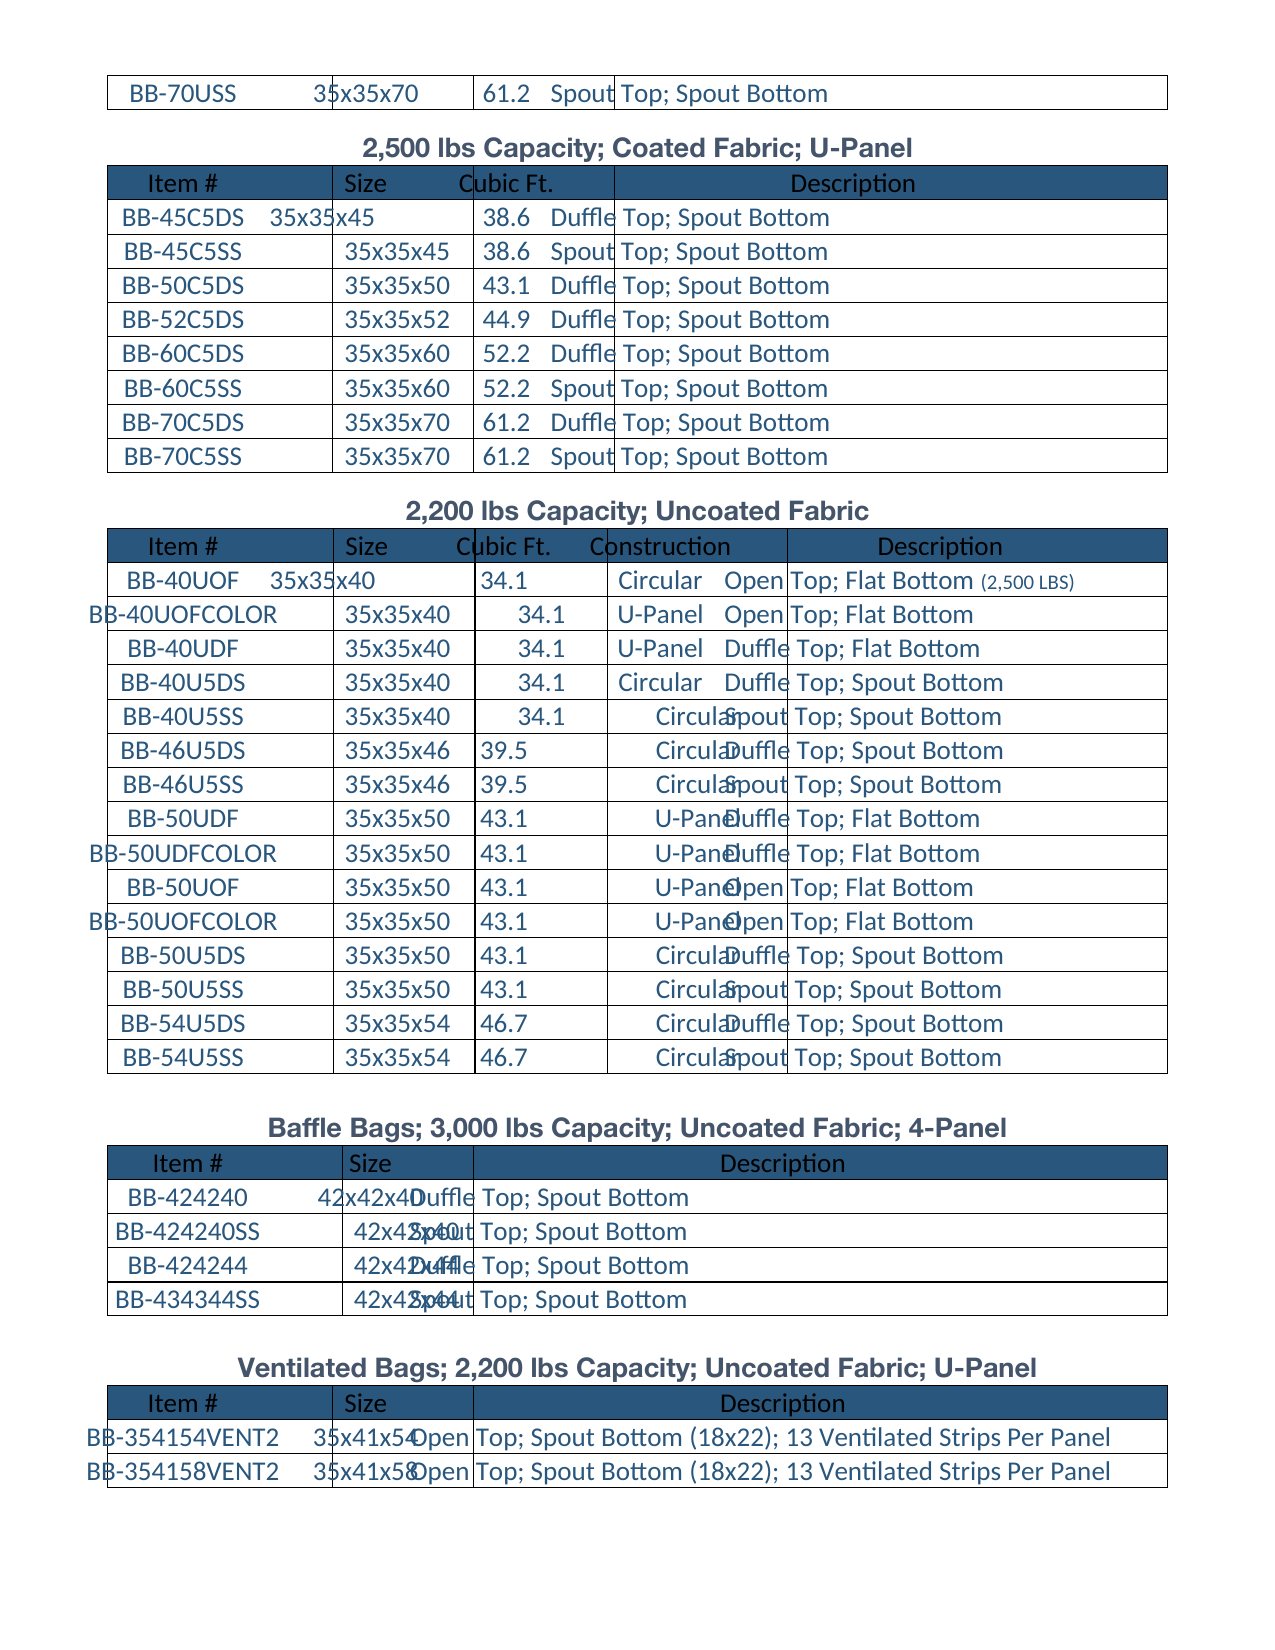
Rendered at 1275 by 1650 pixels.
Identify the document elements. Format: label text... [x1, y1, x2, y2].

table_cell 43.1 [476, 972, 607, 1005]
table_cell 35x35x50 [334, 870, 474, 903]
table_cell 52.2 [474, 371, 614, 404]
table_cell 43.1 [474, 269, 614, 302]
table_cell BB-70USS [108, 76, 332, 109]
table_cell Spout Top; Spout Bottom [615, 235, 1167, 267]
table_cell Circular [608, 972, 787, 1005]
table_cell 35x35x50 [334, 802, 474, 835]
table_cell BB-50C5DS [108, 269, 332, 302]
table_cell 38.6 [474, 235, 614, 267]
table_header Description [474, 1386, 1167, 1419]
text 2,200 lbs Capacity; Uncoated Fabric [75, 494, 1200, 528]
table_cell 35x35x60 [333, 371, 473, 404]
table_cell 42x42x44 [343, 1248, 473, 1281]
table_cell U-Panel [608, 836, 787, 869]
table_cell 35x35x60 [333, 337, 473, 370]
table_cell Circular [608, 1040, 787, 1073]
table_cell Spout Top; Spout Bottom [788, 700, 1167, 732]
table_cell BB-50UOFCOLOR [108, 904, 333, 937]
table_cell 39.5 [476, 768, 607, 801]
table_cell 35x35x50 [334, 904, 474, 937]
table_header Item # [108, 166, 332, 199]
table_cell 35x35x70 [333, 405, 473, 438]
table_cell BB-50U5SS [108, 972, 333, 1005]
table_header Cubic Ft. [474, 166, 614, 199]
table_cell Spout Top; Spout Bottom [788, 1040, 1167, 1073]
table_cell 35x35x50 [334, 972, 474, 1005]
table_cell BB-45C5DS [108, 200, 332, 233]
table_header Construction [608, 529, 787, 562]
table_cell 44.9 [474, 303, 614, 336]
table_cell 35x41x54 [333, 1420, 473, 1453]
table_cell 35x35x70 [333, 76, 473, 109]
table_cell BB-70C5SS [108, 439, 332, 472]
table_header Item # [108, 1146, 342, 1179]
table_cell BB-40UOF [108, 563, 333, 596]
table_cell Duffle Top; Flat Bottom [788, 802, 1167, 835]
table_cell BB-50UDFCOLOR [108, 836, 333, 869]
table_cell 35x35x50 [334, 836, 474, 869]
table_cell 42x42x40 [343, 1180, 473, 1213]
table_cell Open Top; Spout Bottom (18x22); 13 Ventilated Strips Per Panel [474, 1454, 1167, 1487]
text Baffle Bags; 3,000 lbs Capacity; Uncoated Fabric; 4-Panel [75, 1111, 1200, 1145]
table_cell Duffle Top; Spout Bottom [788, 1006, 1167, 1039]
table_header Size [334, 529, 474, 562]
table_cell Open Top; Flat Bottom [788, 597, 1167, 630]
table_header Size [333, 166, 473, 199]
table_cell BB-46U5DS [108, 734, 333, 767]
table_cell 34.1 [476, 631, 607, 664]
table_cell Spout Top; Spout Bottom [474, 1283, 1167, 1315]
table_header Size [343, 1146, 473, 1179]
table_cell BB-50UOF [108, 870, 333, 903]
table_cell Spout Top; Spout Bottom [615, 371, 1167, 404]
table_cell 35x35x45 [333, 235, 473, 267]
table_cell BB-46U5SS [108, 768, 333, 801]
table_cell Spout Top; Spout Bottom [788, 768, 1167, 801]
table_cell 43.1 [476, 870, 607, 903]
table_cell Spout Top; Spout Bottom [474, 1214, 1167, 1247]
table_cell 61.2 [474, 405, 614, 438]
table_cell 35x35x40 [334, 597, 474, 630]
table_cell 35x35x45 [333, 200, 473, 233]
table_cell BB-50U5DS [108, 938, 333, 971]
table_cell Circular [608, 700, 787, 732]
table_cell 43.1 [476, 904, 607, 937]
table_header Size [333, 1386, 473, 1419]
table_cell 43.1 [476, 938, 607, 971]
table_cell BB-45C5SS [108, 235, 332, 267]
table_cell BB-40UOFCOLOR [108, 597, 333, 630]
table_cell U-Panel [608, 802, 787, 835]
table_header Item # [108, 1386, 332, 1419]
table_cell 52.2 [474, 337, 614, 370]
table_cell Duffle Top; Flat Bottom [788, 836, 1167, 869]
text 2,500 lbs Capacity; Coated Fabric; U-Panel [75, 131, 1200, 165]
table_cell Duffle Top; Spout Bottom [615, 269, 1167, 302]
table_cell Duffle Top; Flat Bottom [788, 631, 1167, 664]
table_cell 38.6 [474, 200, 614, 233]
table_cell Circular [608, 665, 787, 698]
table_cell 34.1 [476, 597, 607, 630]
table_cell 35x35x54 [334, 1006, 474, 1039]
table_cell 43.1 [476, 836, 607, 869]
table_cell U-Panel [608, 904, 787, 937]
table_cell 35x35x40 [334, 631, 474, 664]
table_cell U-Panel [608, 597, 787, 630]
table_cell 34.1 [476, 665, 607, 698]
table_cell BB-50UDF [108, 802, 333, 835]
table_cell Circular [608, 734, 787, 767]
table_cell 35x35x54 [334, 1040, 474, 1073]
table_cell Spout Top; Spout Bottom [615, 439, 1167, 472]
table_cell BB-52C5DS [108, 303, 332, 336]
table_cell Duffle Top; Spout Bottom [474, 1180, 1167, 1213]
table_cell Duffle Top; Spout Bottom [615, 405, 1167, 438]
table_cell 61.2 [474, 439, 614, 472]
table_cell 46.7 [476, 1006, 607, 1039]
table_cell BB-40U5DS [108, 665, 333, 698]
table_cell Duffle Top; Spout Bottom [615, 303, 1167, 336]
table_cell BB-70C5DS [108, 405, 332, 438]
table_cell 34.1 [476, 700, 607, 732]
table_cell 61.2 [474, 76, 614, 109]
table_cell U-Panel [608, 631, 787, 664]
table_cell BB-424240SS [108, 1214, 342, 1247]
table_header Cubic Ft. [476, 529, 607, 562]
table_cell Open Top; Spout Bottom (18x22); 13 Ventilated Strips Per Panel [474, 1420, 1167, 1453]
table_cell BB-354154VENT2 [108, 1420, 332, 1453]
table_cell 35x35x52 [333, 303, 473, 336]
table_cell 35x35x70 [333, 439, 473, 472]
table_header Item # [108, 529, 333, 562]
table_cell Open Top; Flat Bottom [788, 904, 1167, 937]
table_cell BB-354158VENT2 [108, 1454, 332, 1487]
table_cell U-Panel [608, 870, 787, 903]
table_cell 42x42x40 [343, 1214, 473, 1247]
table_cell BB-424240 [108, 1180, 342, 1213]
table_cell 46.7 [476, 1040, 607, 1073]
table_cell 35x41x58 [333, 1454, 473, 1487]
table_cell Circular [608, 1006, 787, 1039]
table_cell 35x35x40 [334, 665, 474, 698]
table_cell BB-40UDF [108, 631, 333, 664]
table_cell Circular [608, 563, 787, 596]
table_cell 34.1 [476, 563, 607, 596]
table_cell BB-434344SS [108, 1283, 342, 1315]
table_cell 43.1 [476, 802, 607, 835]
table_cell 35x35x46 [334, 734, 474, 767]
table_cell Duffle Top; Spout Bottom [788, 734, 1167, 767]
table_cell Duffle Top; Spout Bottom [615, 337, 1167, 370]
table_cell Duffle Top; Spout Bottom [788, 938, 1167, 971]
table_cell Spout Top; Spout Bottom [615, 76, 1167, 109]
table_cell 35x35x40 [334, 700, 474, 732]
table_header Description [474, 1146, 1167, 1179]
table_cell BB-40U5SS [108, 700, 333, 732]
table_cell 35x35x50 [333, 269, 473, 302]
table_cell Circular [608, 768, 787, 801]
table_cell 39.5 [476, 734, 607, 767]
table_cell Duffle Top; Spout Bottom [615, 200, 1167, 233]
text Ventilated Bags; 2,200 lbs Capacity; Uncoated Fabric; U-Panel [75, 1351, 1200, 1385]
table_cell BB-424244 [108, 1248, 342, 1281]
table_cell BB-54U5DS [108, 1006, 333, 1039]
table_cell Circular [608, 938, 787, 971]
table_cell Duffle Top; Spout Bottom [788, 665, 1167, 698]
table_cell 35x35x50 [334, 938, 474, 971]
table_cell 35x35x40 [334, 563, 474, 596]
table_cell Spout Top; Spout Bottom [788, 972, 1167, 1005]
table_cell BB-60C5DS [108, 337, 332, 370]
table_header Description [615, 166, 1167, 199]
table_cell Duffle Top; Spout Bottom [474, 1248, 1167, 1281]
table_cell Open Top; Flat Bottom [788, 870, 1167, 903]
table_header Description [788, 529, 1167, 562]
table_cell 42x42x44 [343, 1283, 473, 1315]
table_cell 35x35x46 [334, 768, 474, 801]
table_cell Open Top; Flat Bottom (2,500 LBS) [788, 563, 1167, 596]
table_cell BB-54U5SS [108, 1040, 333, 1073]
table_cell BB-60C5SS [108, 371, 332, 404]
